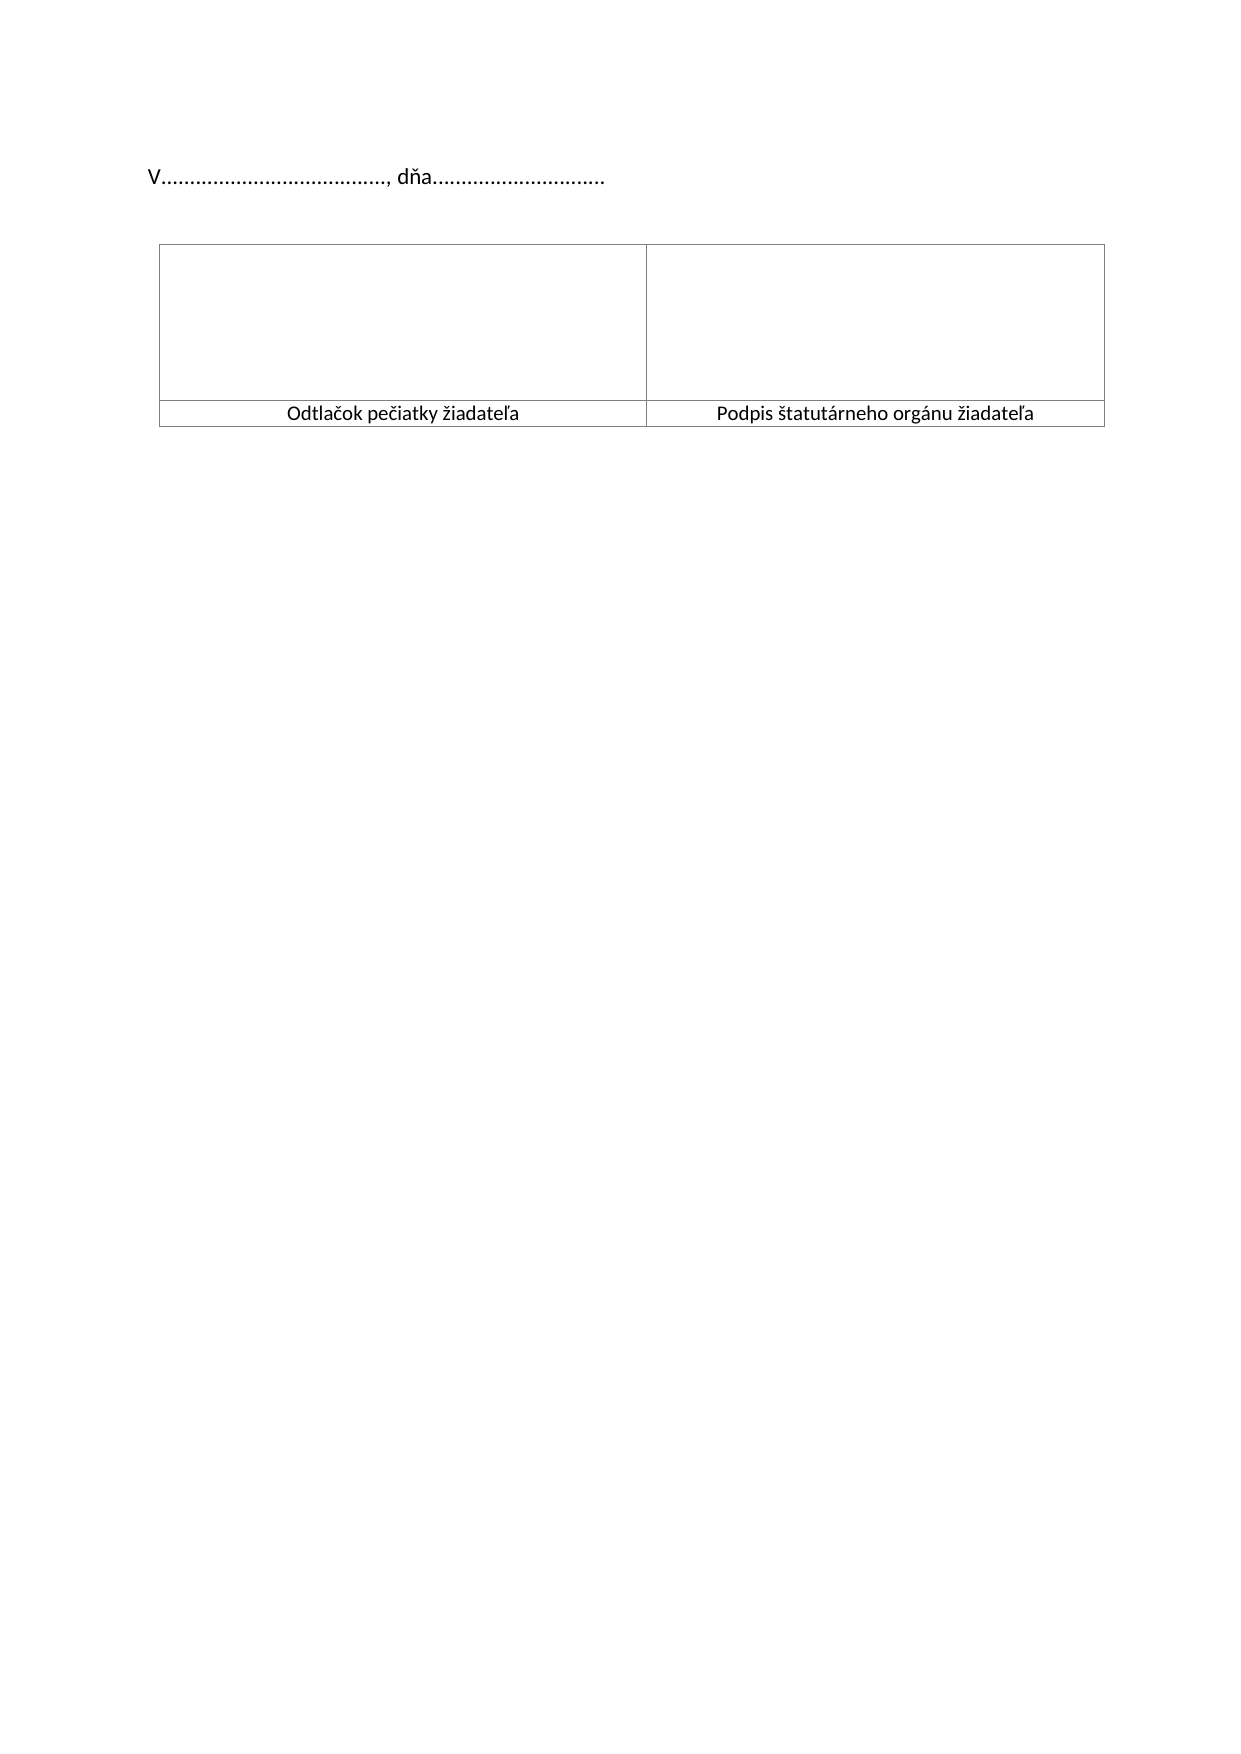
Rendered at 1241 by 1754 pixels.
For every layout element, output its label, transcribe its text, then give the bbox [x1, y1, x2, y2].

text V......................................., dňa.............................. [148, 162, 1093, 191]
table_cell Odtlačok pečiatky žiadateľa [160, 401, 646, 426]
table_cell Podpis štatutárneho orgánu žiadateľa [647, 401, 1104, 426]
table_header [160, 245, 646, 399]
table_header [647, 245, 1104, 399]
